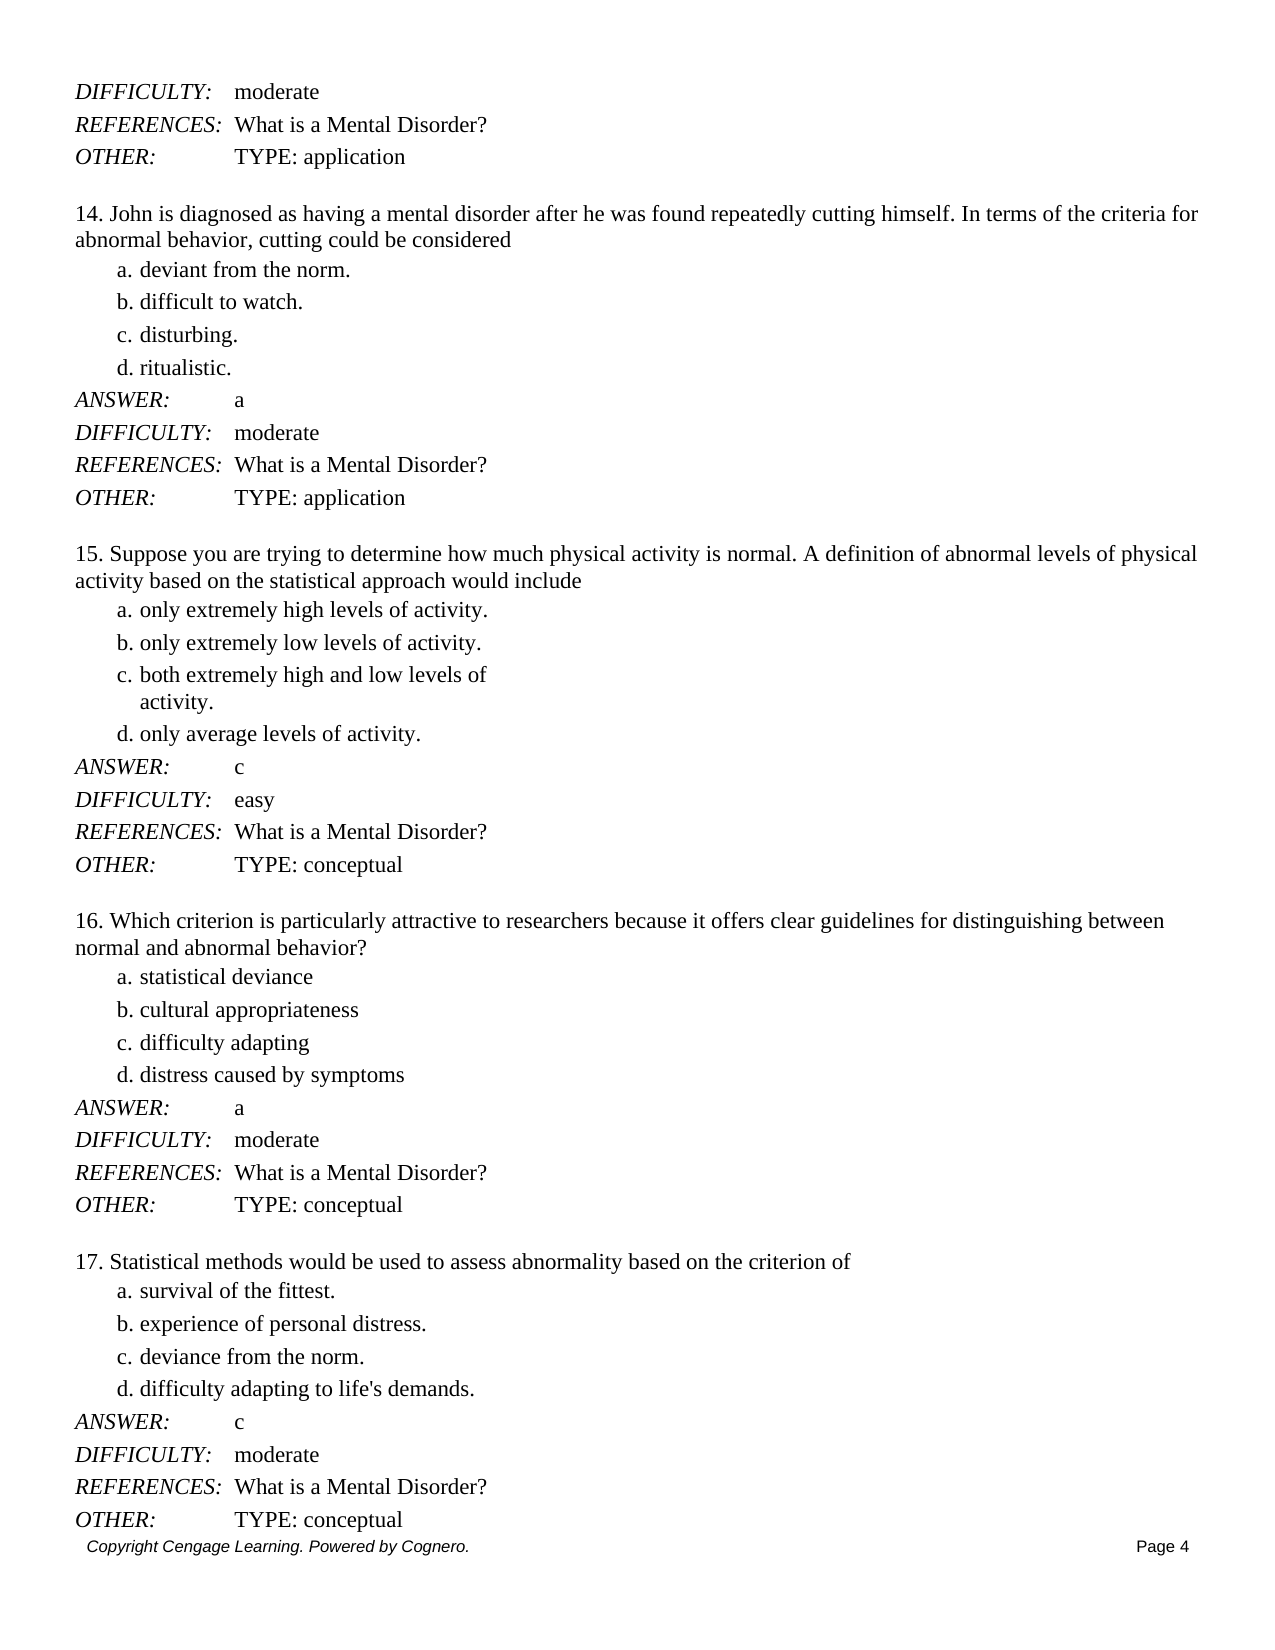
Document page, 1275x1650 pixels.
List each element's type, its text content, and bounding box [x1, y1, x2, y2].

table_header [75, 75, 1200, 173]
table_header 15. Suppose you are trying to determine how much physical activity is normal. A definition of abnormal levels of physical activity based on the statistical approach would include [75, 541, 1200, 881]
table_header 17. Statistical methods would be used to assess abnormality based on the criterion of [75, 1248, 1200, 1535]
table_header 14. John is diagnosed as having a mental disorder after he was found repeatedly cutting himself. In terms of the criteria for abnormal behavior, cutting could be considered [75, 200, 1200, 513]
table_header 16. Which criterion is particularly attractive to researchers because it offers clear guidelines for distinguishing between normal and abnormal behavior? [75, 908, 1200, 1221]
